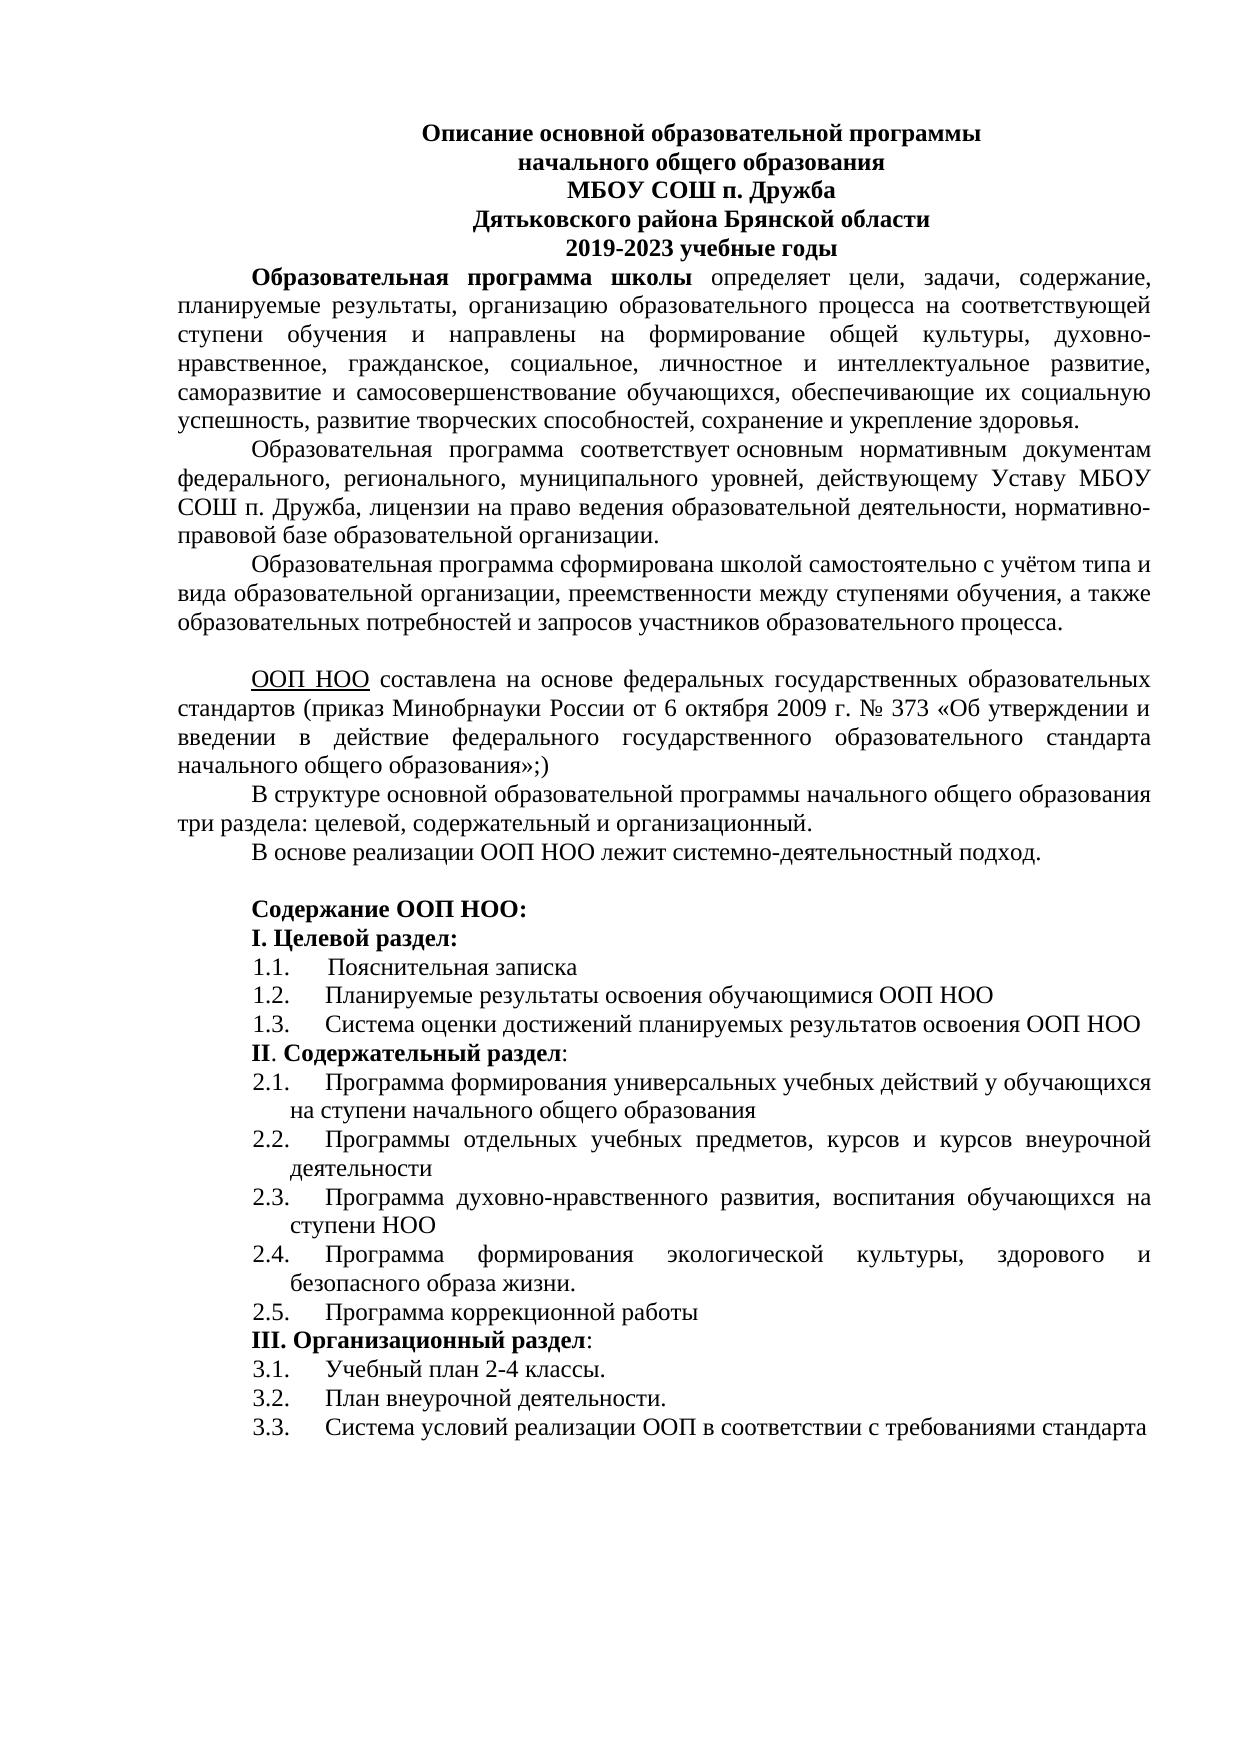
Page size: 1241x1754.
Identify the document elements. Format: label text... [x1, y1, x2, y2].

list План внеурочной деятельности. [252, 1383, 1152, 1412]
list Программа духовно-нравственного развития, воспитания обучающихся на ступени НОО [252, 1182, 1152, 1239]
text III. Организационный раздел: [177, 1326, 1152, 1354]
text Содержание ООП НОО: [177, 894, 1152, 923]
list Планируемые результаты освоения обучающимися ООП НОО [252, 981, 1152, 1009]
text 1.1. Пояснительная записка [252, 952, 1152, 981]
text ООП НОО составлена на основе федеральных государственных образовательных стандартов (приказ Минобрнауки России от 6 октября 2009 г. № 373 «Об утверждении и введении в действие федерального государственного образовательного стандарта начального общего образования»;) [177, 664, 1152, 779]
text Описание основной образовательной программы [177, 118, 1152, 147]
list Система условий реализации ООП в соответствии с требованиями стандарта [252, 1412, 1152, 1441]
list Программа формирования универсальных учебных действий у обучающихся на ступени начального общего образования [252, 1067, 1152, 1124]
text 2019-2023 учебные годы [177, 233, 1152, 262]
text I. Целевой раздел: [177, 923, 1152, 952]
text В основе реализации ООП НОО лежит системно-деятельностный подход. [177, 837, 1152, 866]
list Программа формирования экологической культуры, здорового и безопасного образа жизни. [252, 1239, 1152, 1297]
list Учебный план 2-4 классы. [252, 1354, 1152, 1383]
text начального общего образования [177, 147, 1152, 176]
text II. Содержательный раздел: [177, 1038, 1152, 1067]
text Образовательная программа школы определяет цели, задачи, содержание, планируемые результаты, организацию образовательного процесса на соответствующей ступени обучения и направлены на формирование общей культуры, духовно-нравственное, гражданское, социальное, личностное и интеллектуальное развитие, саморазвитие и самосовершенствование обучающихся, обеспечивающие их социальную успешность, развитие творческих способностей, сохранение и укрепление здоровья. [177, 262, 1152, 434]
text МБОУ СОШ п. Дружба [177, 176, 1152, 204]
text Образовательная программа сформирована школой самостоятельно с учётом типа и вида образовательной организации, преемственности между ступенями обучения, а также образовательных потребностей и запросов участников образовательного процесса. [177, 549, 1152, 636]
list Программы отдельных учебных предметов, курсов и курсов внеурочной деятельности [252, 1124, 1152, 1182]
text Образовательная программа соответствует основным нормативным документам федерального, регионального, муниципального уровней, действующему Уставу МБОУ СОШ п. Дружба, лицензии на право ведения образовательной деятельности, нормативно-правовой базе образовательной организации. [177, 434, 1152, 549]
text Дятьковского района Брянской области [177, 204, 1152, 233]
text В структуре основной образовательной программы начального общего образования три раздела: целевой, содержательный и организационный. [177, 779, 1152, 837]
list Программа коррекционной работы [252, 1297, 1152, 1326]
list Система оценки достижений планируемых результатов освоения ООП НОО [252, 1009, 1152, 1038]
